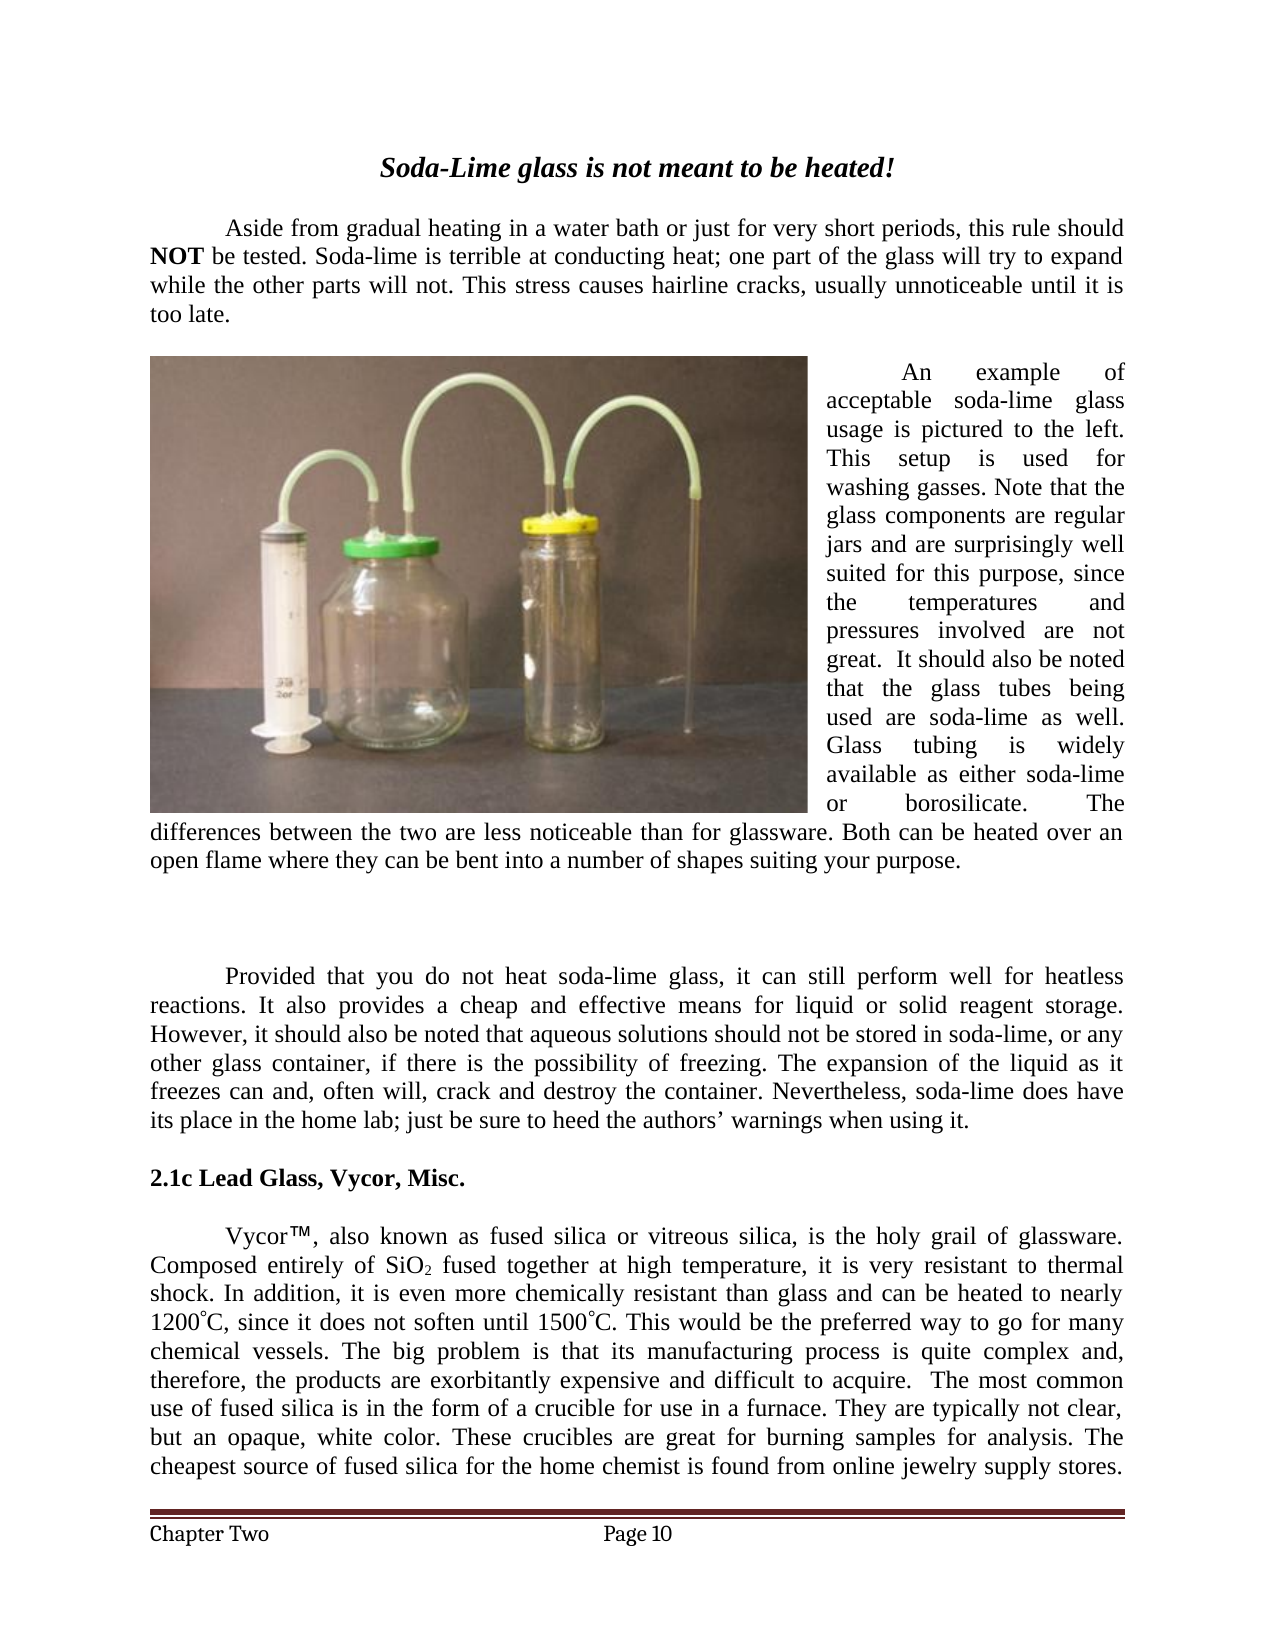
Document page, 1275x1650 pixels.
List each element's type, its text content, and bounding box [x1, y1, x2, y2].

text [150, 1221, 1125, 1480]
picture [150, 356, 808, 813]
text Provided that you do not heat soda-lime glass, it can still perform well for heatless reactions. It also provides a cheap and effective means for liquid or solid reagent storage. However, it should also be noted that aqueous solutions should not be stored in soda-lime, or any other glass container, if there is the possibility of freezing. The expansion of the liquid as it freezes can and, often will, crack and destroy the container. Nevertheless, soda-lime does have its place in the home lab; just be sure to heed the authors’ warnings when using it. [150, 961, 1125, 1134]
text 2.1c Lead Glass, Vycor, Misc. [150, 1163, 1125, 1192]
text Aside from gradual heating in a water bath or just for very short periods, this rule should NOT be tested. Soda-lime is terrible at conducting heat; one part of the glass will try to expand while the other parts will not. This stress causes hairline cracks, usually unnoticeable until it is too late. [150, 213, 1125, 328]
text Soda-Lime glass is not meant to be heated! [150, 150, 1125, 183]
